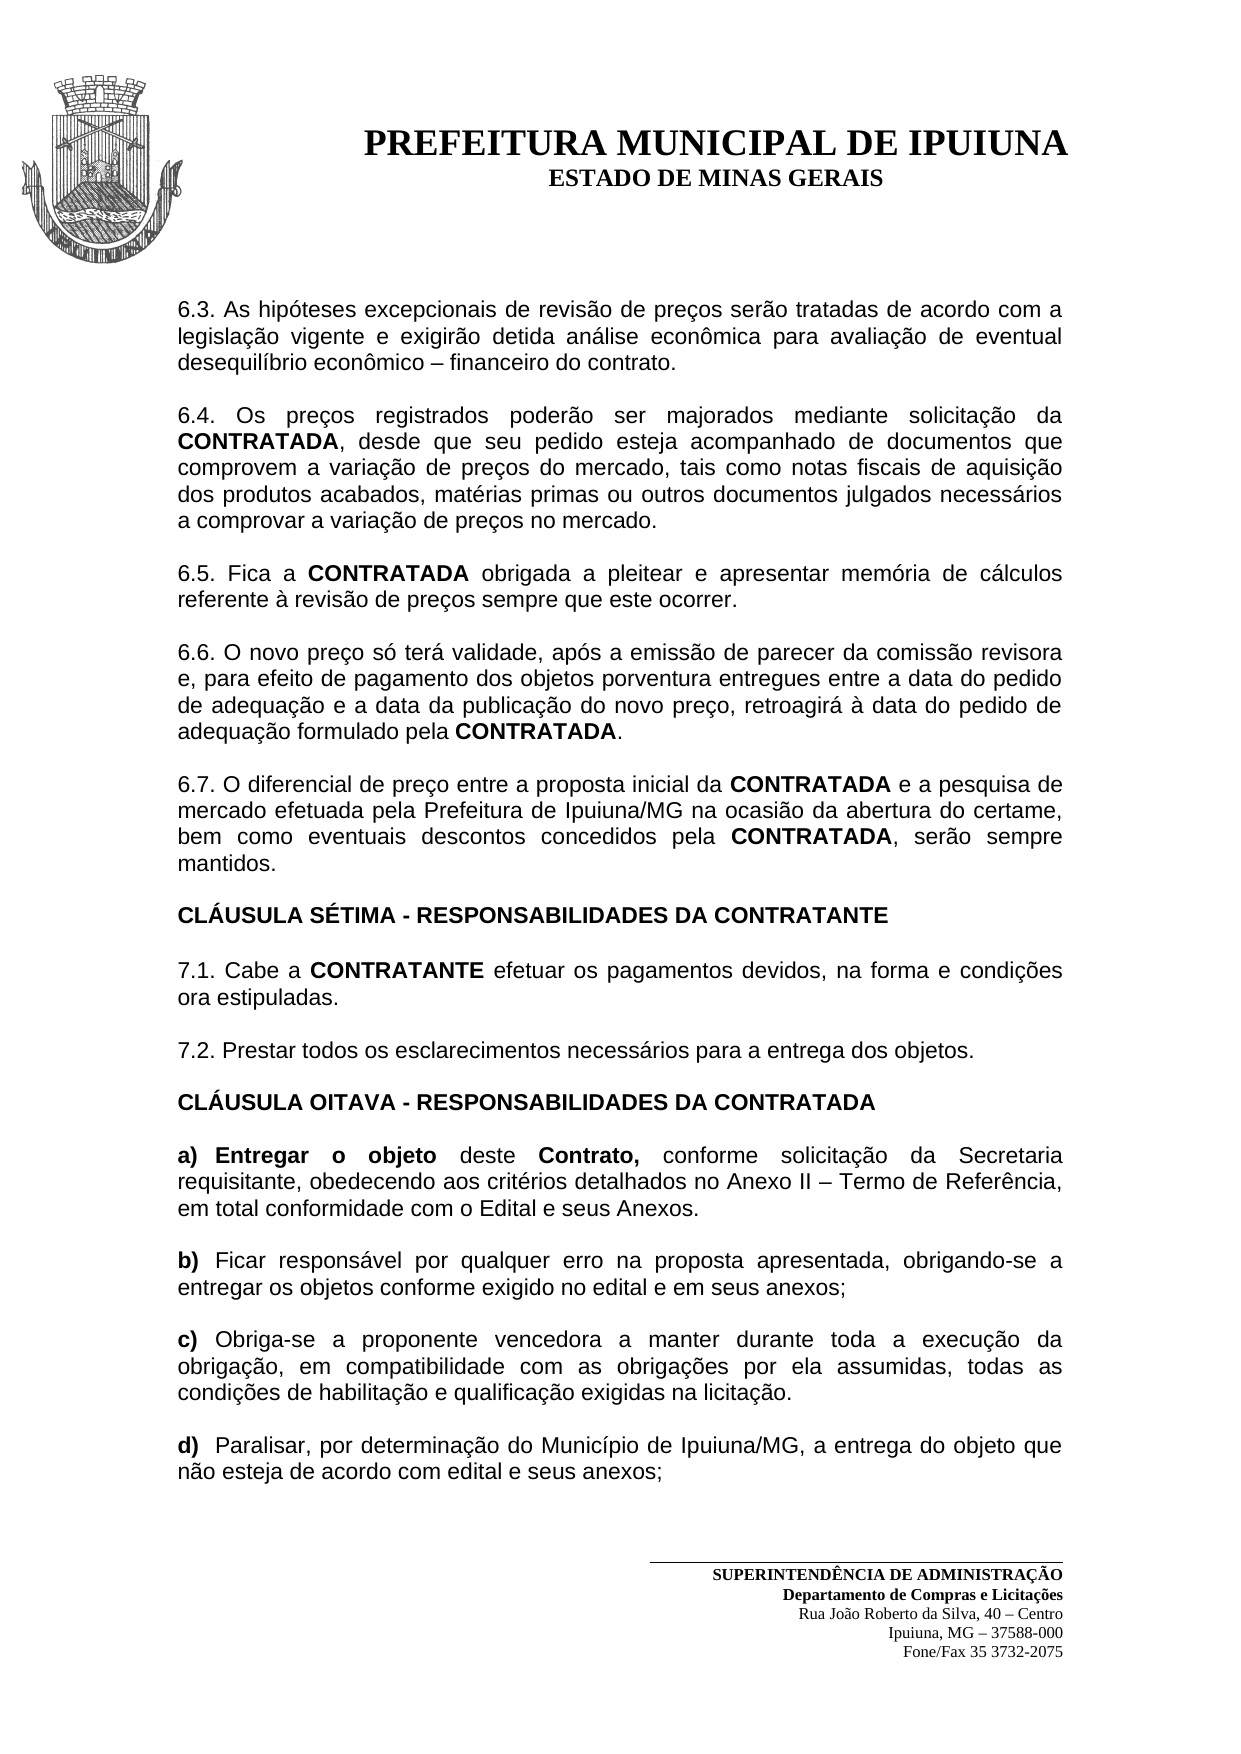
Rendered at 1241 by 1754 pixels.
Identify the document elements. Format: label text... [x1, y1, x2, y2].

text 6.5. Fica a CONTRATADA obrigada a pleitear e apresentar memória de cálculos referente à revisão de preços sempre que este ocorrer. [177, 560, 1063, 612]
list Entregar o objeto deste Contrato, conforme solicitação da Secretaria requisitante, obedecendo aos critérios detalhados no Anexo II – Termo de Referência, em total conformidade com o Edital e seus Anexos. [177, 1142, 1063, 1221]
text 7.2. Prestar todos os esclarecimentos necessários para a entrega dos objetos. [177, 1037, 1063, 1063]
text 6.4. Os preços registrados poderão ser majorados mediante solicitação da CONTRATADA, desde que seu pedido esteja acompanhado de documentos que comprovem a variação de preços do mercado, tais como notas fiscais de aquisição dos produtos acabados, matérias primas ou outros documentos julgados necessários a comprovar a variação de preços no mercado. [177, 402, 1063, 533]
text CLÁUSULA SÉTIMA - RESPONSABILIDADES DA CONTRATANTE [177, 902, 1063, 929]
list Ficar responsável por qualquer erro na proposta apresentada, obrigando-se a entregar os objetos conforme exigido no edital e em seus anexos; [177, 1247, 1063, 1300]
list Paralisar, por determinação do Município de Ipuiuna/MG, a entrega do objeto que não esteja de acordo com edital e seus anexos; [177, 1432, 1063, 1484]
list Obriga-se a proponente vencedora a manter durante toda a execução da obrigação, em compatibilidade com as obrigações por ela assumidas, todas as condições de habilitação e qualificação exigidas na licitação. [177, 1326, 1063, 1406]
picture [21, 73, 183, 268]
text 7.1. Cabe a CONTRATANTE efetuar os pagamentos devidos, na forma e condições ora estipuladas. [177, 957, 1063, 1010]
text CLÁUSULA OITAVA - RESPONSABILIDADES DA CONTRATADA [177, 1089, 1063, 1116]
text 6.7. O diferencial de preço entre a proposta inicial da CONTRATADA e a pesquisa de mercado efetuada pela Prefeitura de Ipuiuna/MG na ocasião da abertura do certame, bem como eventuais descontos concedidos pela CONTRATADA, serão sempre mantidos. [177, 771, 1063, 876]
text 6.3. As hipóteses excepcionais de revisão de preços serão tratadas de acordo com a legislação vigente e exigirão detida análise econômica para avaliação de eventual desequilíbrio econômico – financeiro do contrato. [177, 296, 1063, 375]
text 6.6. O novo preço só terá validade, após a emissão de parecer da comissão revisora e, para efeito de pagamento dos objetos porventura entregues entre a data do pedido de adequação e a data da publicação do novo preço, retroagirá à data do pedido de adequação formulado pela CONTRATADA. [177, 639, 1063, 744]
